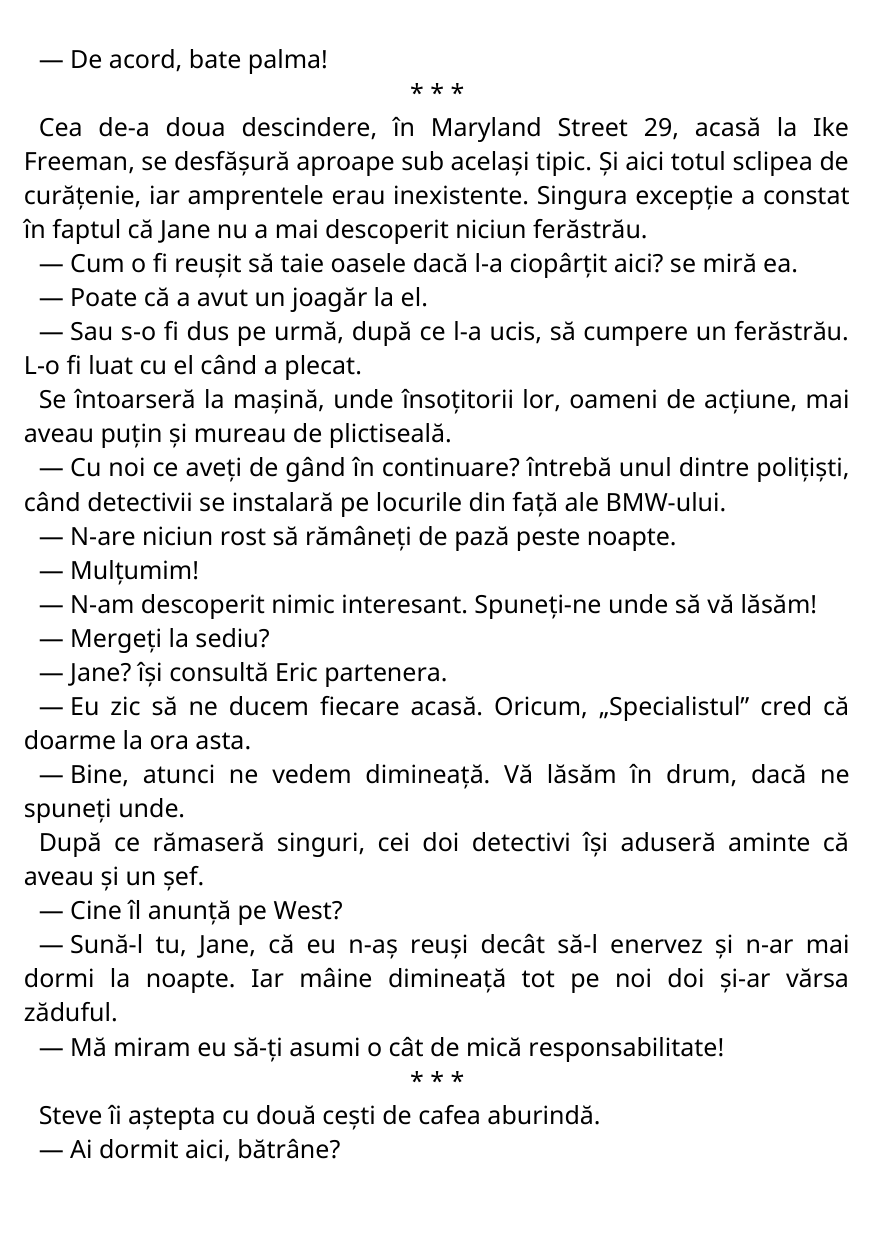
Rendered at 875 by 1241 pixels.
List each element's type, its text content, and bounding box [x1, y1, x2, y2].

text — Ai dormit aici, bătrâne? [24, 1131, 850, 1165]
text * * * [24, 1063, 850, 1097]
text — N-are niciun rost să rămâneţi de pază peste noapte. [24, 518, 850, 552]
text Cea de-a doua descindere, în Maryland Street 29, acasă la Ike Freeman, se desfăşură aproape sub acelaşi tipic. Şi aici totul sclipea de curăţenie, iar amprentele erau inexistente. Singura excepţie a constat în faptul că Jane nu a mai descoperit niciun ferăstrău. [24, 109, 850, 246]
text — Cum o fi reuşit să taie oasele dacă l-a ciopârţit aici? se miră ea. [24, 246, 850, 280]
text Se întoarseră la maşină, unde însoţitorii lor, oameni de acţiune, mai aveau puţin şi mureau de plictiseală. [24, 382, 850, 450]
text — Mulţumim! [24, 552, 850, 586]
text * * * [24, 75, 850, 109]
text — Bine, atunci ne vedem dimineaţă. Vă lăsăm în drum, dacă ne spuneţi unde. [24, 757, 850, 825]
text — Sau s-o fi dus pe urmă, după ce l-a ucis, să cumpere un ferăstrău. L-o fi luat cu el când a plecat. [24, 314, 850, 382]
text — Mergeţi la sediu? [24, 620, 850, 654]
text Steve îi aştepta cu două ceşti de cafea aburindă. [24, 1097, 850, 1131]
text — Sună-l tu, Jane, că eu n-aş reuşi decât să-l enervez şi n-ar mai dormi la noapte. Iar mâine dimineaţă tot pe noi doi şi-ar vărsa zăduful. [24, 927, 850, 1029]
text — Poate că a avut un joagăr la el. [24, 280, 850, 314]
text — Cine îl anunţă pe West? [24, 893, 850, 927]
text — Eu zic să ne ducem fiecare acasă. Oricum, „Specialistul” cred că doarme la ora asta. [24, 688, 850, 757]
text — N-am descoperit nimic interesant. Spuneţi-ne unde să vă lăsăm! [24, 586, 850, 620]
text După ce rămaseră singuri, cei doi detectivi îşi aduseră aminte că aveau şi un şef. [24, 825, 850, 893]
text — Jane? îşi consultă Eric partenera. [24, 654, 850, 688]
text — Cu noi ce aveţi de gând în continuare? întrebă unul dintre poliţişti, când detectivii se instalară pe locurile din faţă ale BMW-ului. [24, 450, 850, 518]
text — De acord, bate palma! [24, 41, 850, 75]
text — Mă miram eu să-ţi asumi o cât de mică responsabilitate! [24, 1029, 850, 1063]
